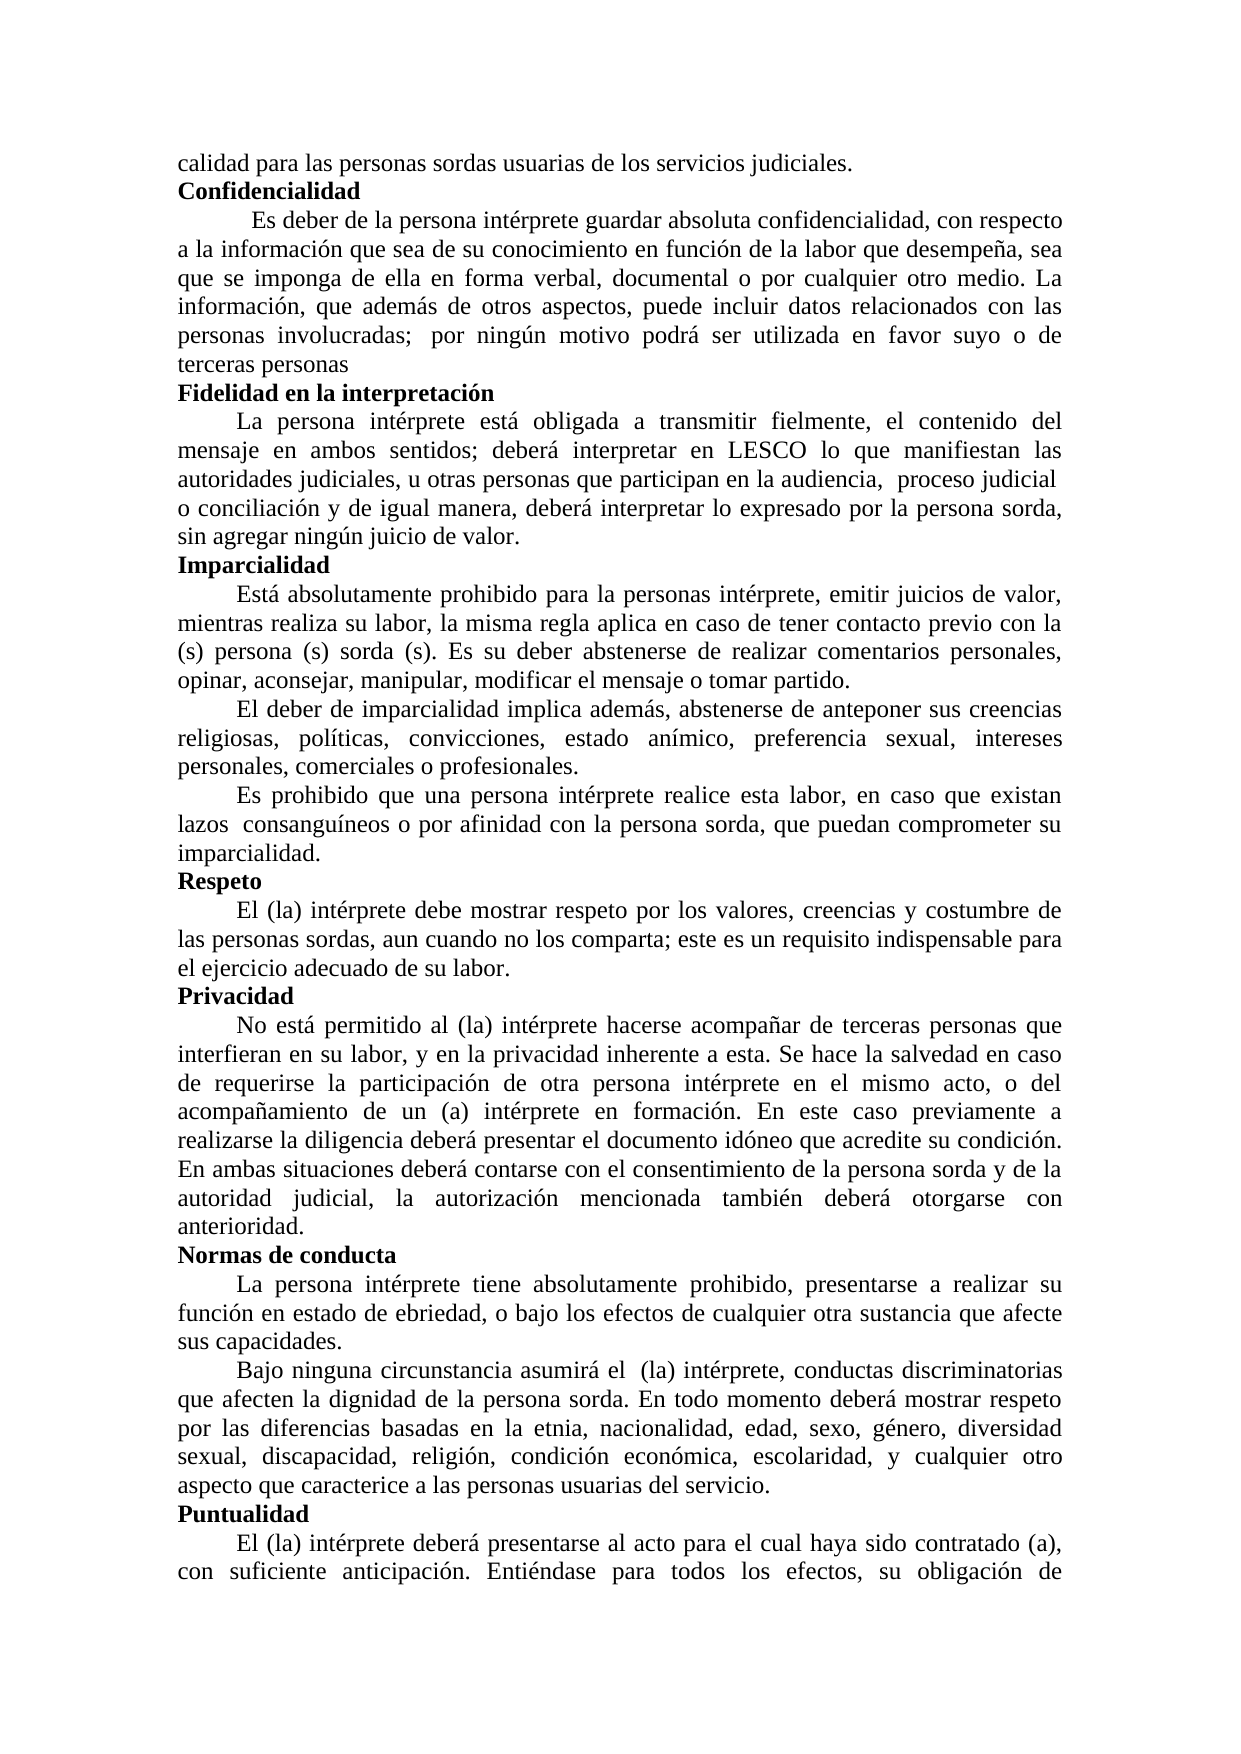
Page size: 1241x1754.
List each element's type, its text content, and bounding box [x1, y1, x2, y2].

text Está absolutamente prohibido para la personas intérprete, emitir juicios de valor, mientras realiza su labor, la misma regla aplica en caso de tener contacto previo con la (s) persona (s) sorda (s). Es su deber abstenerse de realizar comentarios personales, opinar, aconsejar, manipular, modificar el mensaje o tomar partido. [177, 579, 1063, 694]
text Confidencialidad [177, 176, 1063, 205]
text Es deber de la persona intérprete guardar absoluta confidencialidad, con respecto a la información que sea de su conocimiento en función de la labor que desempeña, sea que se imponga de ella en forma verbal, documental o por cualquier otro medio. La información, que además de otros aspectos, puede incluir datos relacionados con las personas involucradas; por ningún motivo podrá ser utilizada en favor suyo o de terceras personas [177, 205, 1063, 378]
text La persona intérprete tiene absolutamente prohibido, presentarse a realizar su función en estado de ebriedad, o bajo los efectos de cualquier otra sustancia que afecte sus capacidades. [177, 1269, 1063, 1355]
text Bajo ninguna circunstancia asumirá el (la) intérprete, conductas discriminatorias que afecten la dignidad de la persona sorda. En todo momento deberá mostrar respeto por las diferencias basadas en la etnia, nacionalidad, edad, sexo, género, diversidad sexual, discapacidad, religión, condición económica, escolaridad, y cualquier otro aspecto que caracterice a las personas usuarias del servicio. [177, 1355, 1063, 1499]
text La persona intérprete está obligada a transmitir fielmente, el contenido del mensaje en ambos sentidos; deberá interpretar en LESCO lo que manifiestan las autoridades judiciales, u otras personas que participan en la audiencia, proceso judicial o conciliación y de igual manera, deberá interpretar lo expresado por la persona sorda, sin agregar ningún juicio de valor. [177, 406, 1063, 550]
text El deber de imparcialidad implica además, abstenerse de anteponer sus creencias religiosas, políticas, convicciones, estado anímico, preferencia sexual, intereses personales, comerciales o profesionales. [177, 694, 1063, 780]
text Normas de conducta [177, 1240, 1063, 1269]
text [177, 148, 1063, 176]
text El (la) intérprete debe mostrar respeto por los valores, creencias y costumbre de las personas sordas, aun cuando no los comparta; este es un requisito indispensable para el ejercicio adecuado de su labor. [177, 895, 1063, 981]
text No está permitido al (la) intérprete hacerse acompañar de terceras personas que interfieran en su labor, y en la privacidad inherente a esta. Se hace la salvedad en caso de requerirse la participación de otra persona intérprete en el mismo acto, o del acompañamiento de un (a) intérprete en formación. En este caso previamente a realizarse la diligencia deberá presentar el documento idóneo que acredite su condición. En ambas situaciones deberá contarse con el consentimiento de la persona sorda y de la autoridad judicial, la autorización mencionada también deberá otorgarse con anterioridad. [177, 1010, 1063, 1240]
text Es prohibido que una persona intérprete realice esta labor, en caso que existan lazos consanguíneos o por afinidad con la persona sorda, que puedan comprometer su imparcialidad. [177, 780, 1063, 866]
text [177, 1528, 1063, 1585]
text Puntualidad [177, 1499, 1063, 1528]
text Fidelidad en la interpretación [177, 378, 1063, 406]
text Privacidad [177, 981, 1063, 1010]
text Imparcialidad [177, 550, 1063, 579]
text Respeto [177, 866, 1063, 895]
